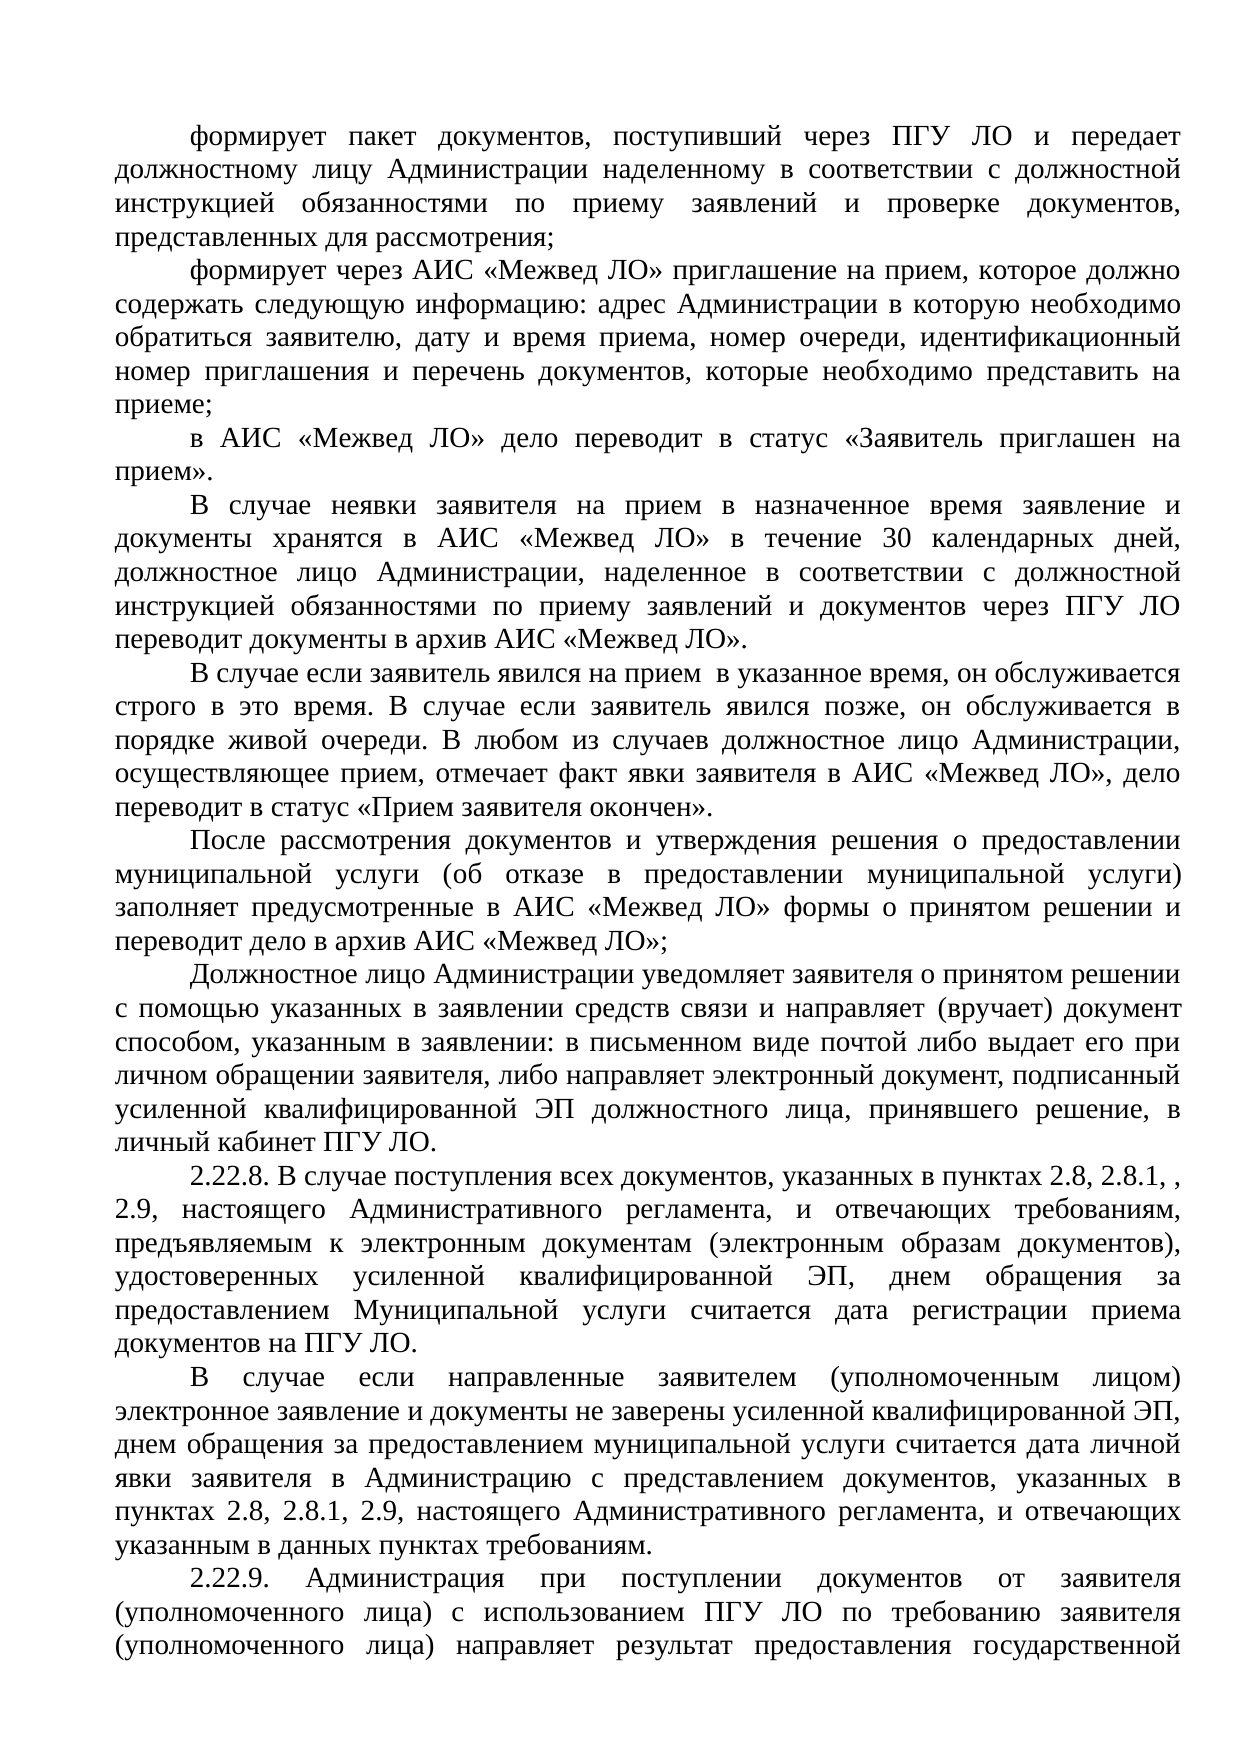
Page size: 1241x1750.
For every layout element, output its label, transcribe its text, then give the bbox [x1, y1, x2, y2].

text в АИС «Межвед ЛО» дело переводит в статус «Заявитель приглашен на прием». [114, 420, 1182, 487]
text формирует через АИС «Межвед ЛО» приглашение на прием, которое должно содержать следующую информацию: адрес Администрации в которую необходимо обратиться заявителю, дату и время приема, номер очереди, идентификационный номер приглашения и перечень документов, которые необходимо представить на приеме; [114, 252, 1182, 420]
text формирует пакет документов, поступивший через ПГУ ЛО и передает должностному лицу Администрации наделенному в соответствии с должностной инструкцией обязанностями по приему заявлений и проверке документов, представленных для рассмотрения; [114, 118, 1182, 252]
text В случае неявки заявителя на прием в назначенное время заявление и документы хранятся в АИС «Межвед ЛО» в течение 30 календарных дней, должностное лицо Администрации, наделенное в соответствии с должностной инструкцией обязанностями по приему заявлений и документов через ПГУ ЛО переводит документы в архив АИС «Межвед ЛО». [114, 487, 1182, 655]
text 2.22.8. В случае поступления всех документов, указанных в пунктах 2.8, 2.8.1, , 2.9, настоящего Административного регламента, и отвечающих требованиям, предъявляемым к электронным документам (электронным образам документов), удостоверенных усиленной квалифицированной ЭП, днем обращения за предоставлением Муниципальной услуги считается дата регистрации приема документов на ПГУ ЛО. [114, 1158, 1182, 1359]
text Должностное лицо Администрации уведомляет заявителя о принятом решении с помощью указанных в заявлении средств связи и направляет (вручает) документ способом, указанным в заявлении: в письменном виде почтой либо выдает его при личном обращении заявителя, либо направляет электронный документ, подписанный усиленной квалифицированной ЭП должностного лица, принявшего решение, в личный кабинет ПГУ ЛО. [114, 957, 1182, 1158]
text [114, 1560, 1182, 1661]
text В случае если заявитель явился на прием в указанное время, он обслуживается строго в это время. В случае если заявитель явился позже, он обслуживается в порядке живой очереди. В любом из случаев должностное лицо Администрации, осуществляющее прием, отмечает факт явки заявителя в АИС «Межвед ЛО», дело переводит в статус «Прием заявителя окончен». [114, 655, 1182, 822]
text После рассмотрения документов и утверждения решения о предоставлении муниципальной услуги (об отказе в предоставлении муниципальной услуги) заполняет предусмотренные в АИС «Межвед ЛО» формы о принятом решении и переводит дело в архив АИС «Межвед ЛО»; [114, 822, 1182, 957]
text В случае если направленные заявителем (уполномоченным лицом) электронное заявление и документы не заверены усиленной квалифицированной ЭП, днем обращения за предоставлением муниципальной услуги считается дата личной явки заявителя в Администрацию с представлением документов, указанных в пунктах 2.8, 2.8.1, 2.9, настоящего Административного регламента, и отвечающих указанным в данных пунктах требованиям. [114, 1359, 1182, 1560]
